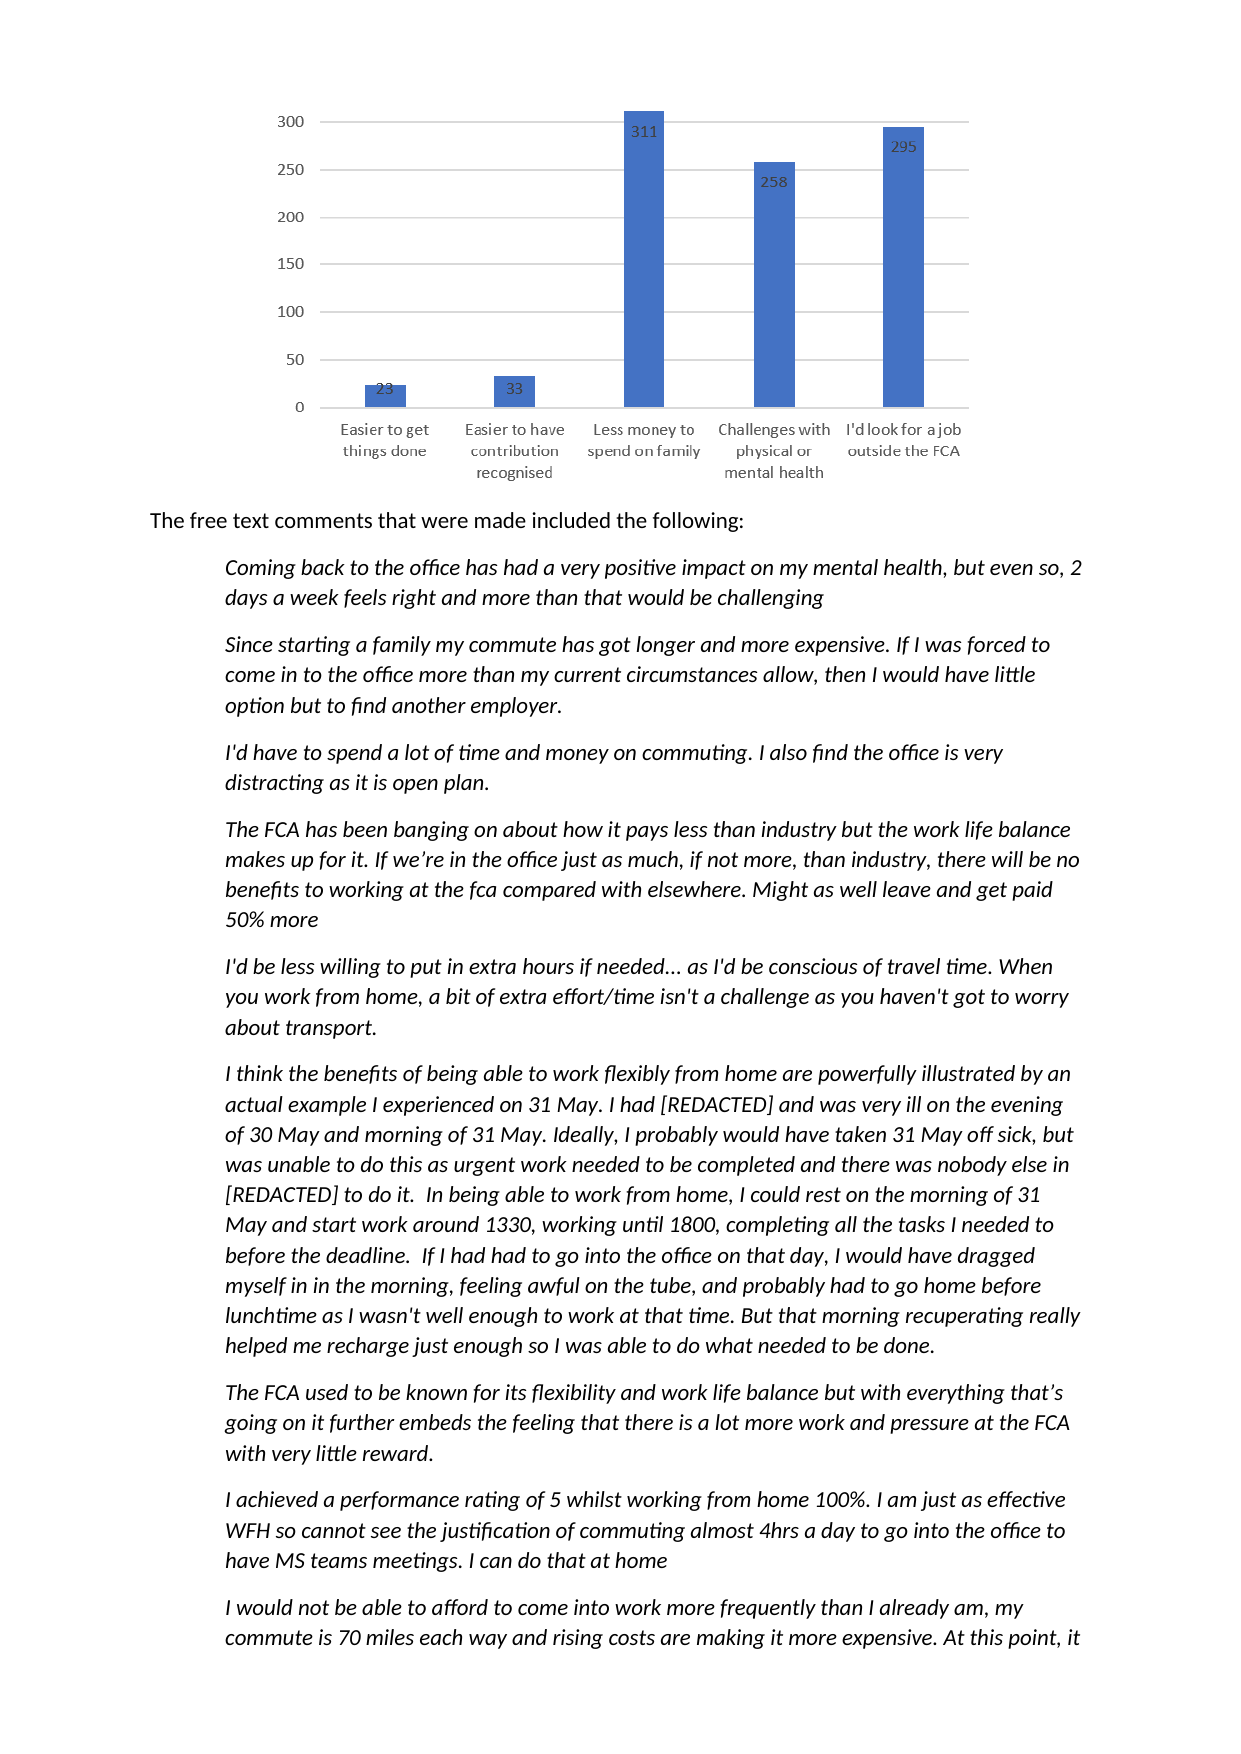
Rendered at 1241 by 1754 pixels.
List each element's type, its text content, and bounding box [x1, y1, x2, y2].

text The free text comments that were made included the following: [150, 506, 1090, 534]
text I think the benefits of being able to work flexibly from home are powerfully illustrated by an actual example I experienced on 31 May. I had [REDACTED] and was very ill on the evening of 30 May and morning of 31 May. Ideally, I probably would have taken 31 May off sick, but was unable to do this as urgent work needed to be completed and there was nobody else in [REDACTED] to do it. In being able to work from home, I could rest on the morning of 31 May and start work around 1330, working until 1800, completing all the tasks I needed to before the deadline. If I had had to go into the office on that day, I would have dragged myself in in the morning, feeling awful on the tube, and probably had to go home before lunchtime as I wasn't well enough to work at that time. But that morning recuperating really helped me recharge just enough so I was able to do what needed to be done. [225, 1059, 1090, 1359]
text I achieved a performance rating of 5 whilst working from home 100%. I am just as effective WFH so cannot see the justification of commuting almost 4hrs a day to go into the office to have MS teams meetings. I can do that at home [225, 1486, 1090, 1574]
text Coming back to the office has had a very positive impact on my mental health, but even so, 2 days a week feels right and more than that would be challenging [225, 553, 1090, 611]
text Since starting a family my commute has got longer and more expensive. If I was forced to come in to the office more than my current circumstances allow, then I would have little option but to find another employer. [225, 630, 1090, 719]
text The FCA used to be known for its flexibility and work life balance but with everything that’s going on it further embeds the feeling that there is a lot more work and pressure at the FCA with very little reward. [225, 1378, 1090, 1467]
picture [270, 103, 970, 488]
text I'd have to spend a lot of time and money on commuting. I also find the office is very distracting as it is open plan. [225, 738, 1090, 796]
text I'd be less willing to put in extra hours if needed... as I'd be conscious of travel time. When you work from home, a bit of extra effort/time isn't a challenge as you haven't got to worry about transport. [225, 952, 1090, 1041]
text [225, 1593, 1090, 1651]
text The FCA has been banging on about how it pays less than industry but the work life balance makes up for it. If we’re in the office just as much, if not more, than industry, there will be no benefits to working at the fca compared with elsewhere. Might as well leave and get paid 50% more [225, 815, 1090, 933]
